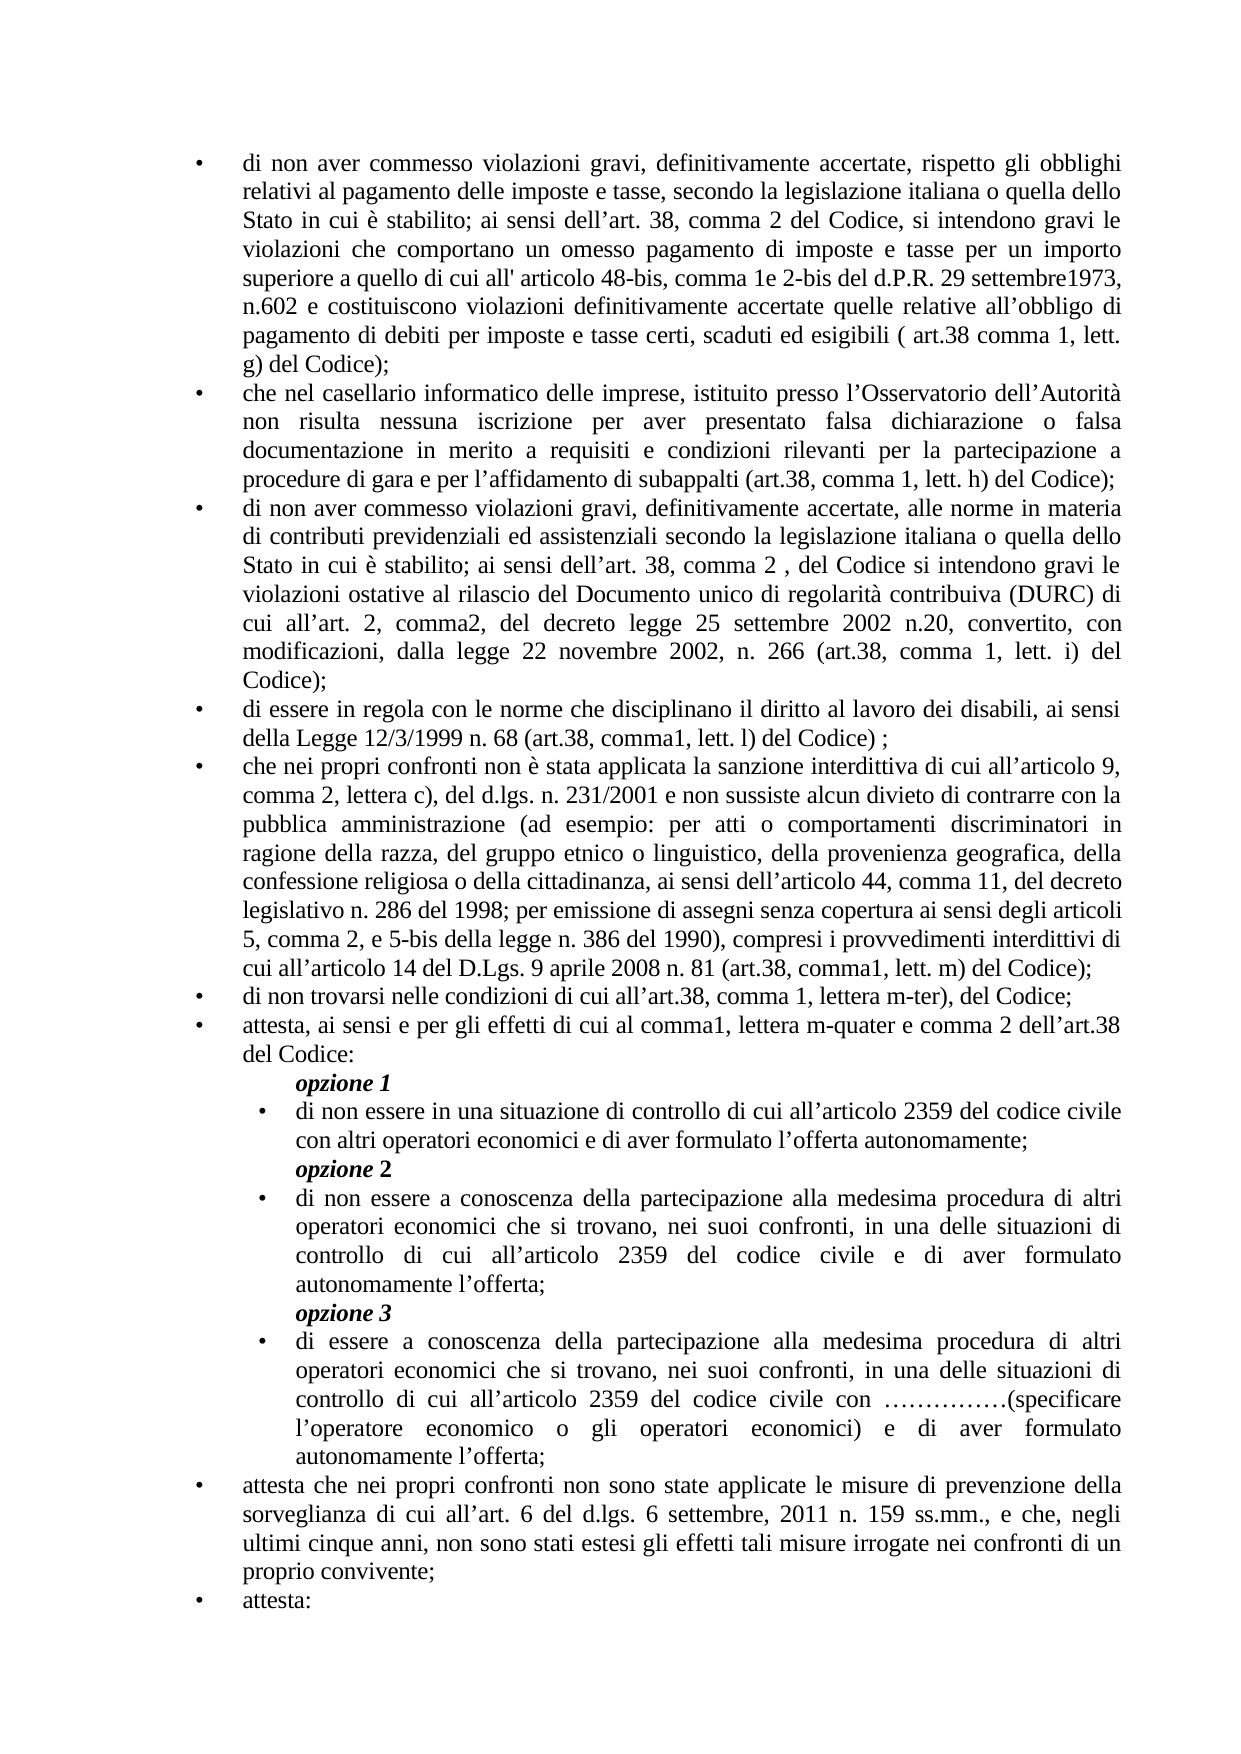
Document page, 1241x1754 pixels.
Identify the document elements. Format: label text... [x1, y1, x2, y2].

list di essere a conoscenza della partecipazione alla medesima procedura di altri operatori economici che si trovano, nei suoi confronti, in una delle situazioni di controllo di cui all’articolo 2359 del codice civile con ……………(specificare l’operatore economico o gli operatori economici) e di aver formulato autonomamente l’offerta; [258, 1326, 1122, 1470]
list che nei propri confronti non è stata applicata la sanzione interdittiva di cui all’articolo 9, comma 2, lettera c), del d.lgs. n. 231/2001 e non sussiste alcun divieto di contrarre con la pubblica amministrazione (ad esempio: per atti o comportamenti discriminatori in ragione della razza, del gruppo etnico o linguistico, della provenienza geografica, della confessione religiosa o della cittadinanza, ai sensi dell’articolo 44, comma 11, del decreto legislativo n. 286 del 1998; per emissione di assegni senza copertura ai sensi degli articoli 5, comma 2, e 5-bis della legge n. 386 del 1990), compresi i provvedimenti interdittivi di cui all’articolo 14 del D.Lgs. 9 aprile 2008 n. 81 (art.38, comma1, lett. m) del Codice); [195, 751, 1122, 981]
text opzione 2 [295, 1154, 1122, 1183]
text opzione 3 [295, 1298, 1122, 1326]
list attesta: [195, 1585, 1122, 1614]
list di non trovarsi nelle condizioni di cui all’art.38, comma 1, lettera m-ter), del Codice; [195, 981, 1122, 1010]
list di non aver commesso violazioni gravi, definitivamente accertate, alle norme in materia di contributi previdenziali ed assistenziali secondo la legislazione italiana o quella dello Stato in cui è stabilito; ai sensi dell’art. 38, comma 2 , del Codice si intendono gravi le violazioni ostative al rilascio del Documento unico di regolarità contribuiva (DURC) di cui all’art. 2, comma2, del decreto legge 25 settembre 2002 n.20, convertito, con modificazioni, dalla legge 22 novembre 2002, n. 266 (art.38, comma 1, lett. i) del Codice); [195, 493, 1122, 694]
list di non aver commesso violazioni gravi, definitivamente accertate, rispetto gli obblighi relativi al pagamento delle imposte e tasse, secondo la legislazione italiana o quella dello Stato in cui è stabilito; ai sensi dell’art. 38, comma 2 del Codice, si intendono gravi le violazioni che comportano un omesso pagamento di imposte e tasse per un importo superiore a quello di cui all' articolo 48-bis, comma 1e 2-bis del d.P.R. 29 settembre1973, n.602 e costituiscono violazioni definitivamente accertate quelle relative all’obbligo di pagamento di debiti per imposte e tasse certi, scaduti ed esigibili ( art.38 comma 1, lett. g) del Codice); [195, 148, 1122, 378]
text opzione 1 [295, 1068, 1122, 1096]
list di essere in regola con le norme che disciplinano il diritto al lavoro dei disabili, ai sensi della Legge 12/3/1999 n. 68 (art.38, comma1, lett. l) del Codice) ; [195, 694, 1122, 751]
list attesta, ai sensi e per gli effetti di cui al comma1, lettera m-quater e comma 2 dell’art.38 del Codice: [195, 1010, 1122, 1068]
list attesta che nei propri confronti non sono state applicate le misure di prevenzione della sorveglianza di cui all’art. 6 del d.lgs. 6 settembre, 2011 n. 159 ss.mm., e che, negli ultimi cinque anni, non sono stati estesi gli effetti tali misure irrogate nei confronti di un proprio convivente; [195, 1470, 1122, 1585]
list di non essere in una situazione di controllo di cui all’articolo 2359 del codice civile con altri operatori economici e di aver formulato l’offerta autonomamente; [258, 1096, 1122, 1154]
list di non essere a conoscenza della partecipazione alla medesima procedura di altri operatori economici che si trovano, nei suoi confronti, in una delle situazioni di controllo di cui all’articolo 2359 del codice civile e di aver formulato autonomamente l’offerta; [258, 1183, 1122, 1298]
list che nel casellario informatico delle imprese, istituito presso l’Osservatorio dell’Autorità non risulta nessuna iscrizione per aver presentato falsa dichiarazione o falsa documentazione in merito a requisiti e condizioni rilevanti per la partecipazione a procedure di gara e per l’affidamento di subappalti (art.38, comma 1, lett. h) del Codice); [195, 378, 1122, 493]
